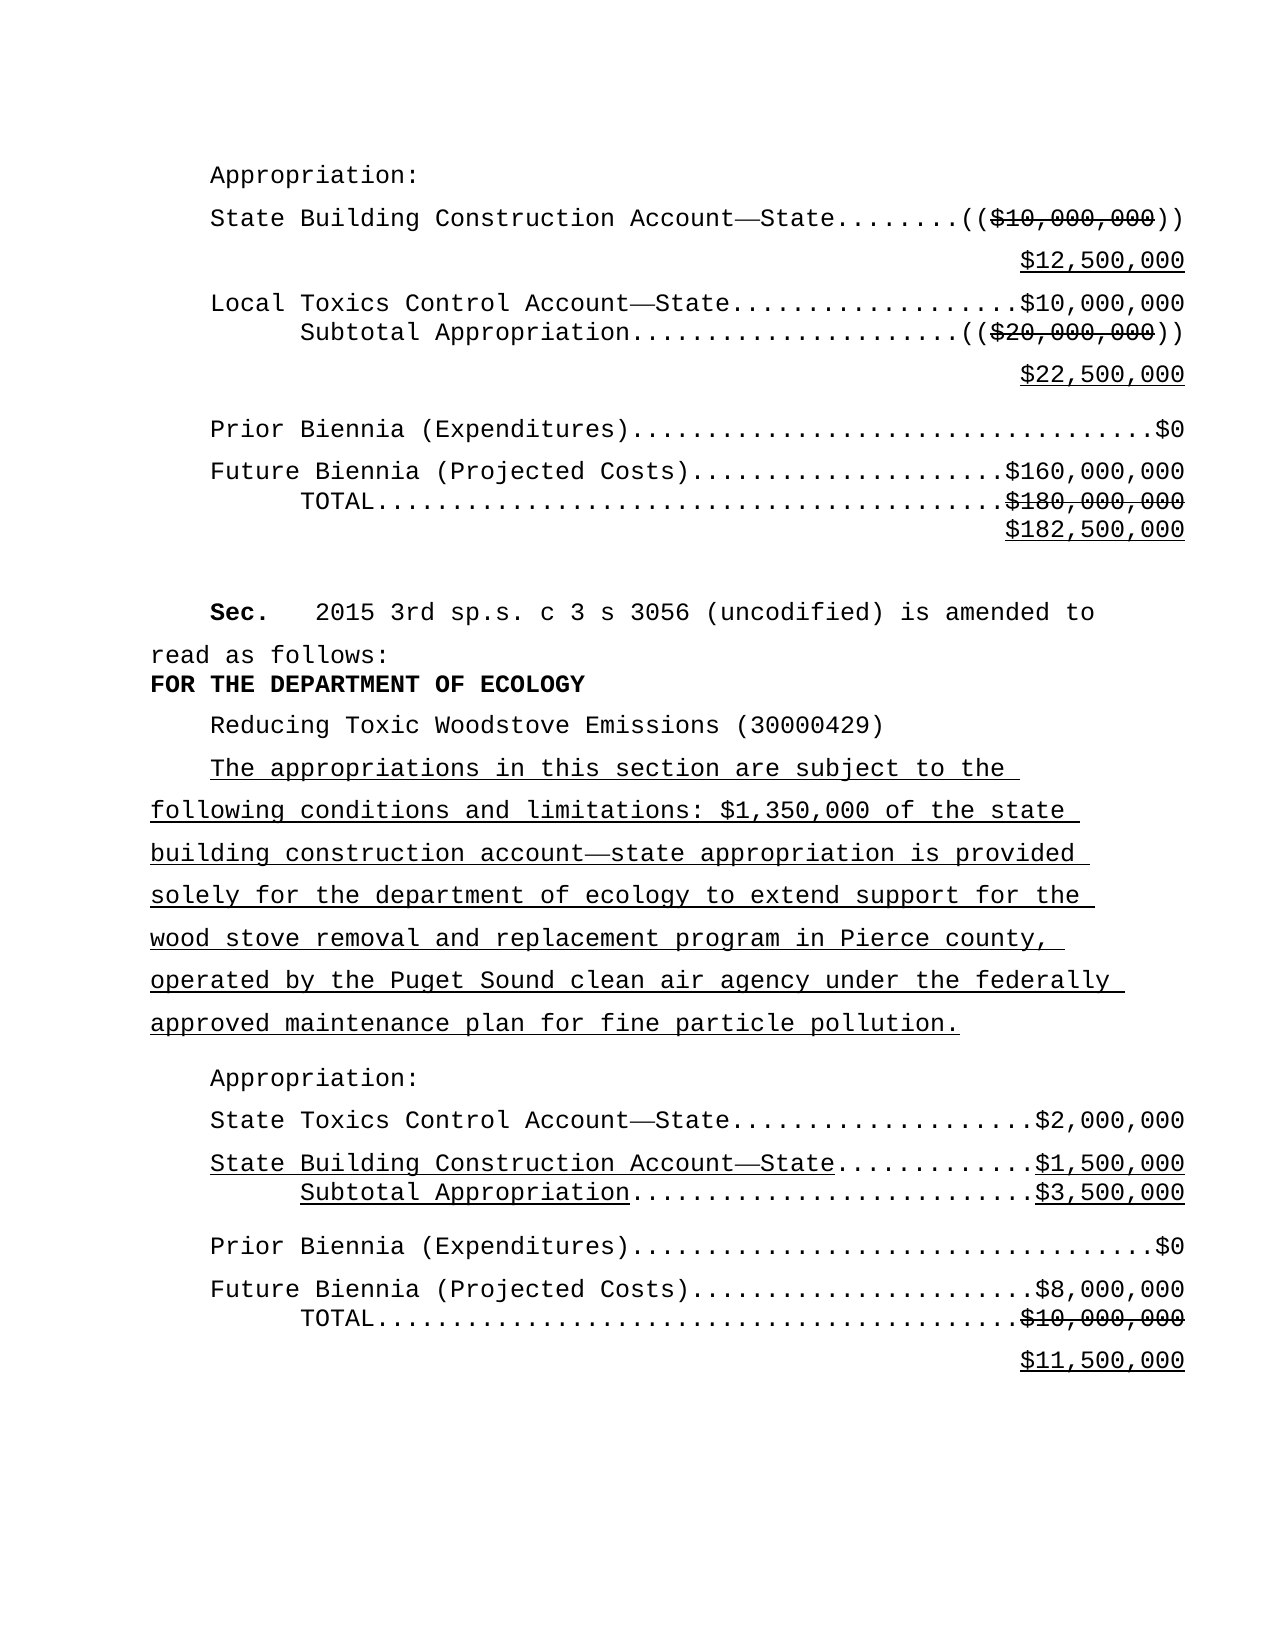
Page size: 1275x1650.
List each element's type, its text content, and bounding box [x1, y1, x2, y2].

text Future Biennia (Projected Costs) $8,000,000 [150, 1263, 1125, 1306]
text State Building Construction Account—State $1,500,000 [150, 1137, 1125, 1180]
text $11,500,000 [150, 1334, 1125, 1377]
text $22,500,000 [150, 348, 1125, 391]
text $182,500,000 [150, 517, 1125, 545]
text The appropriations in this section are subject to the following conditions and limitations: $1,350,000 of the state building construction account—state appropriation is provided solely for the department of ecology to extend support for the wood stove removal and replacement program in Pierce county, operated by the Puget Sound clean air agency under the federally approved maintenance plan for fine particle pollution. [150, 742, 1125, 991]
text Reducing Toxic Woodstove Emissions (30000429) [150, 700, 1125, 742]
text Prior Biennia (Expenditures) $0 [150, 403, 1125, 446]
text TOTAL $180,000,000 [150, 488, 1125, 517]
text Subtotal Appropriation (($20,000,000)) [150, 320, 1125, 348]
text Appropriation: [150, 1052, 1125, 1095]
text State Building Construction Account—State (($10,000,000)) [150, 192, 1125, 235]
text $12,500,000 [150, 235, 1125, 277]
text Future Biennia (Projected Costs) $160,000,000 [150, 446, 1125, 488]
text TOTAL $10,000,000 [150, 1306, 1125, 1334]
text Prior Biennia (Expenditures) $0 [150, 1221, 1125, 1263]
text Subtotal Appropriation $3,500,000 [150, 1180, 1125, 1208]
text Appropriation: [150, 150, 1125, 192]
text Sec. 2015 3rd sp.s. c 3 s 3056 (uncodified) is amended to read as follows: [150, 587, 1125, 672]
text Local Toxics Control Account—State $10,000,000 [150, 277, 1125, 320]
text State Toxics Control Account—State $2,000,000 [150, 1095, 1125, 1137]
text FOR THE DEPARTMENT OF ECOLOGY [150, 672, 1125, 700]
text The appropriations in this section are subject to the following conditions and limitations: $1,350,000 of the state building construction account—state appropriation is provided solely for the department of ecology to extend support for the wood stove removal and replacement program in Pierce county, operated by the Puget Sound clean air agency under the federally approved maintenance plan for fine particle pollution. [150, 993, 1125, 1040]
